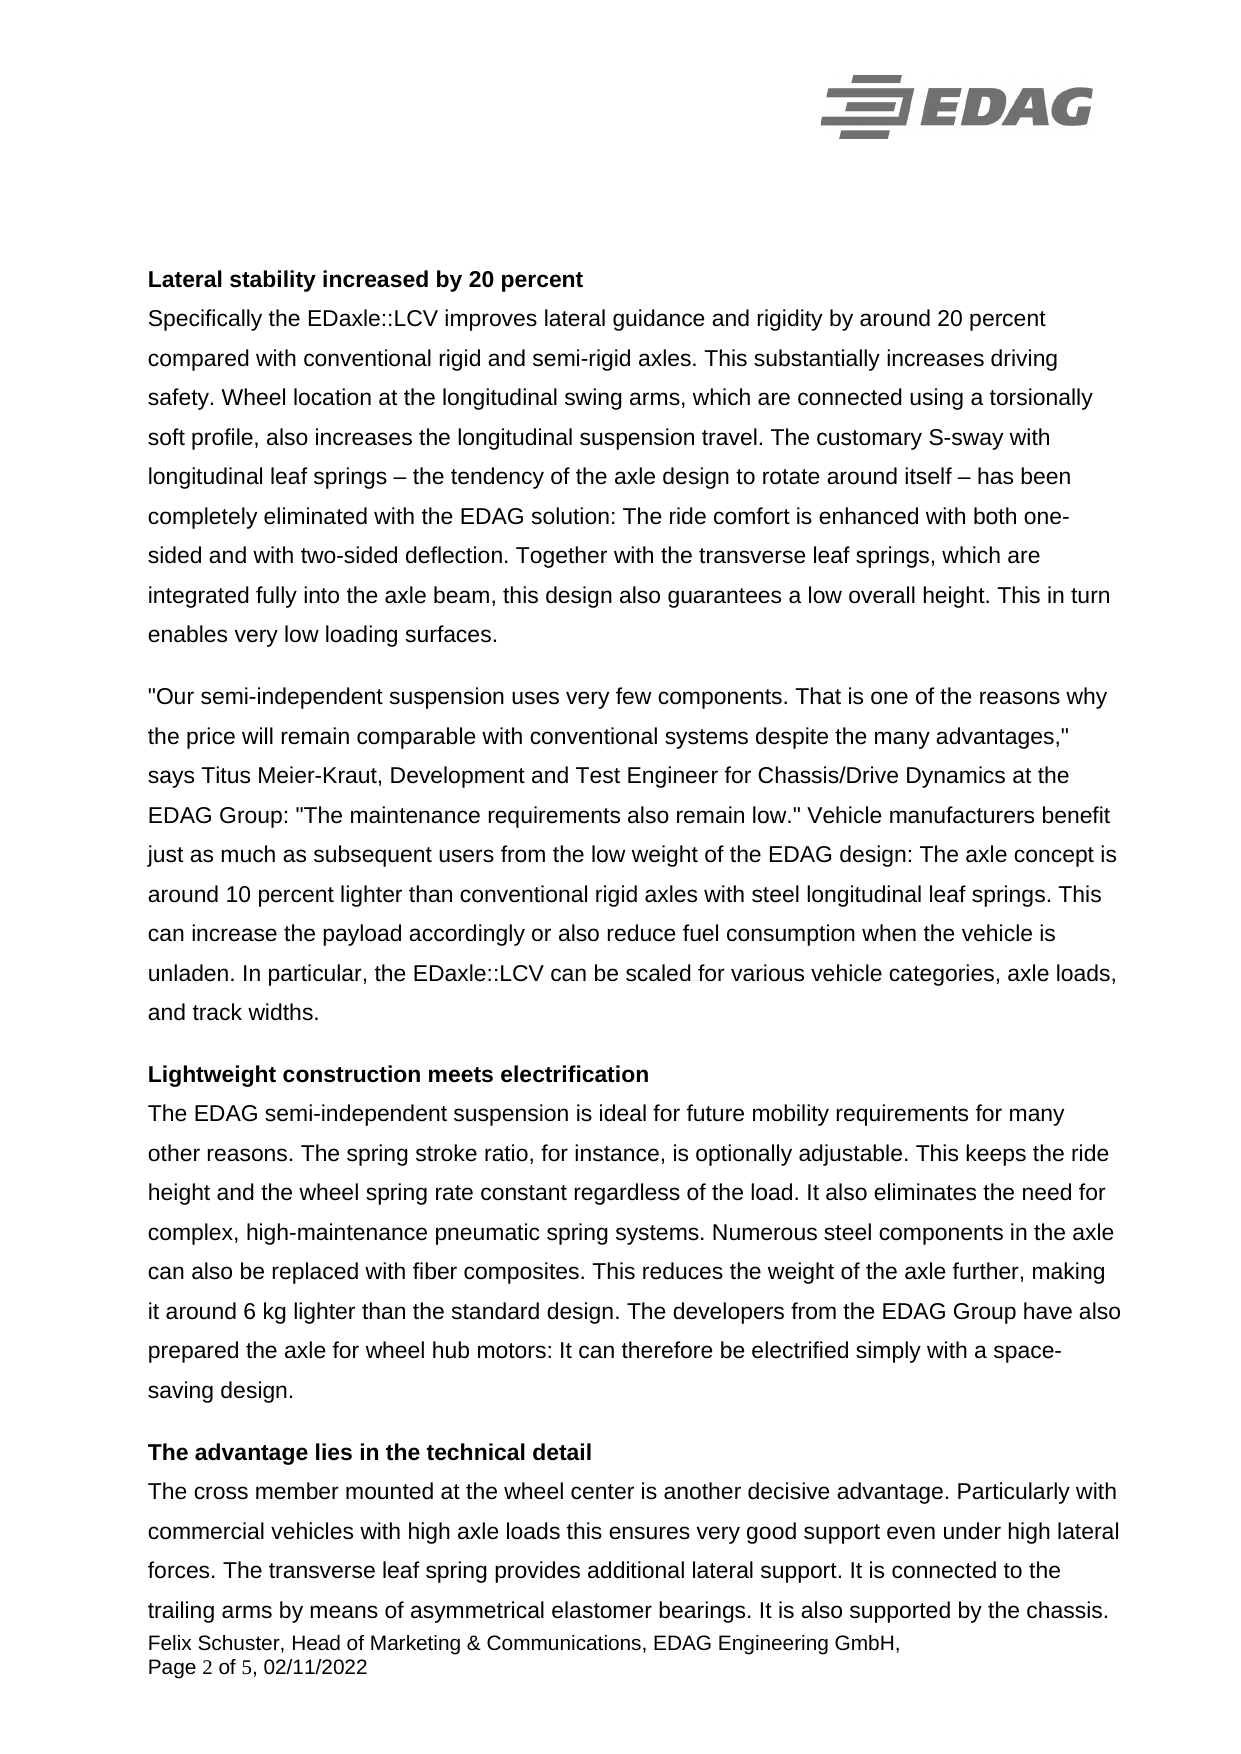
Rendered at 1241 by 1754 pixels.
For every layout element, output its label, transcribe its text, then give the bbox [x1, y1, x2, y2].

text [148, 1478, 1122, 1623]
text "Our semi-independent suspension uses very few components. That is one of the reasons why the price will remain comparable with conventional systems despite the many advantages," says Titus Meier-Kraut, Development and Test Engineer for Chassis/Drive Dynamics at the EDAG Group: "The maintenance requirements also remain low." Vehicle manufacturers benefit just as much as subsequent users from the low weight of the EDAG design: The axle concept is around 10 percent lighter than conventional rigid axles with steel longitudinal leaf springs. This can increase the payload accordingly or also reduce fuel consumption when the vehicle is unladen. In particular, the EDaxle::LCV can be scaled for various vehicle categories, axle loads, and track widths. [148, 683, 1122, 1025]
subtitle The advantage lies in the technical detail [148, 1439, 1122, 1465]
subtitle Lightweight construction meets electrification [148, 1061, 1122, 1087]
picture [820, 75, 1093, 139]
subtitle Lateral stability increased by 20 percent [148, 266, 1122, 292]
text The EDAG semi-independent suspension is ideal for future mobility requirements for many other reasons. The spring stroke ratio, for instance, is optionally adjustable. This keeps the ride height and the wheel spring rate constant regardless of the load. It also eliminates the need for complex, high-maintenance pneumatic spring systems. Numerous steel components in the axle can also be replaced with fiber composites. This reduces the weight of the axle further, making it around 6 kg lighter than the standard design. The developers from the EDAG Group have also prepared the axle for wheel hub motors: It can therefore be electrified simply with a space-saving design. [148, 1100, 1122, 1403]
text Specifically the EDaxle::LCV improves lateral guidance and rigidity by around 20 percent compared with conventional rigid and semi-rigid axles. This substantially increases driving safety. Wheel location at the longitudinal swing arms, which are connected using a torsionally soft profile, also increases the longitudinal suspension travel. The customary S-sway with longitudinal leaf springs – the tendency of the axle design to rotate around itself – has been completely eliminated with the EDAG solution: The ride comfort is enhanced with both one-sided and with two-sided deflection. Together with the transverse leaf springs, which are integrated fully into the axle beam, this design also guarantees a low overall height. This in turn enables very low loading surfaces. [148, 305, 1122, 647]
